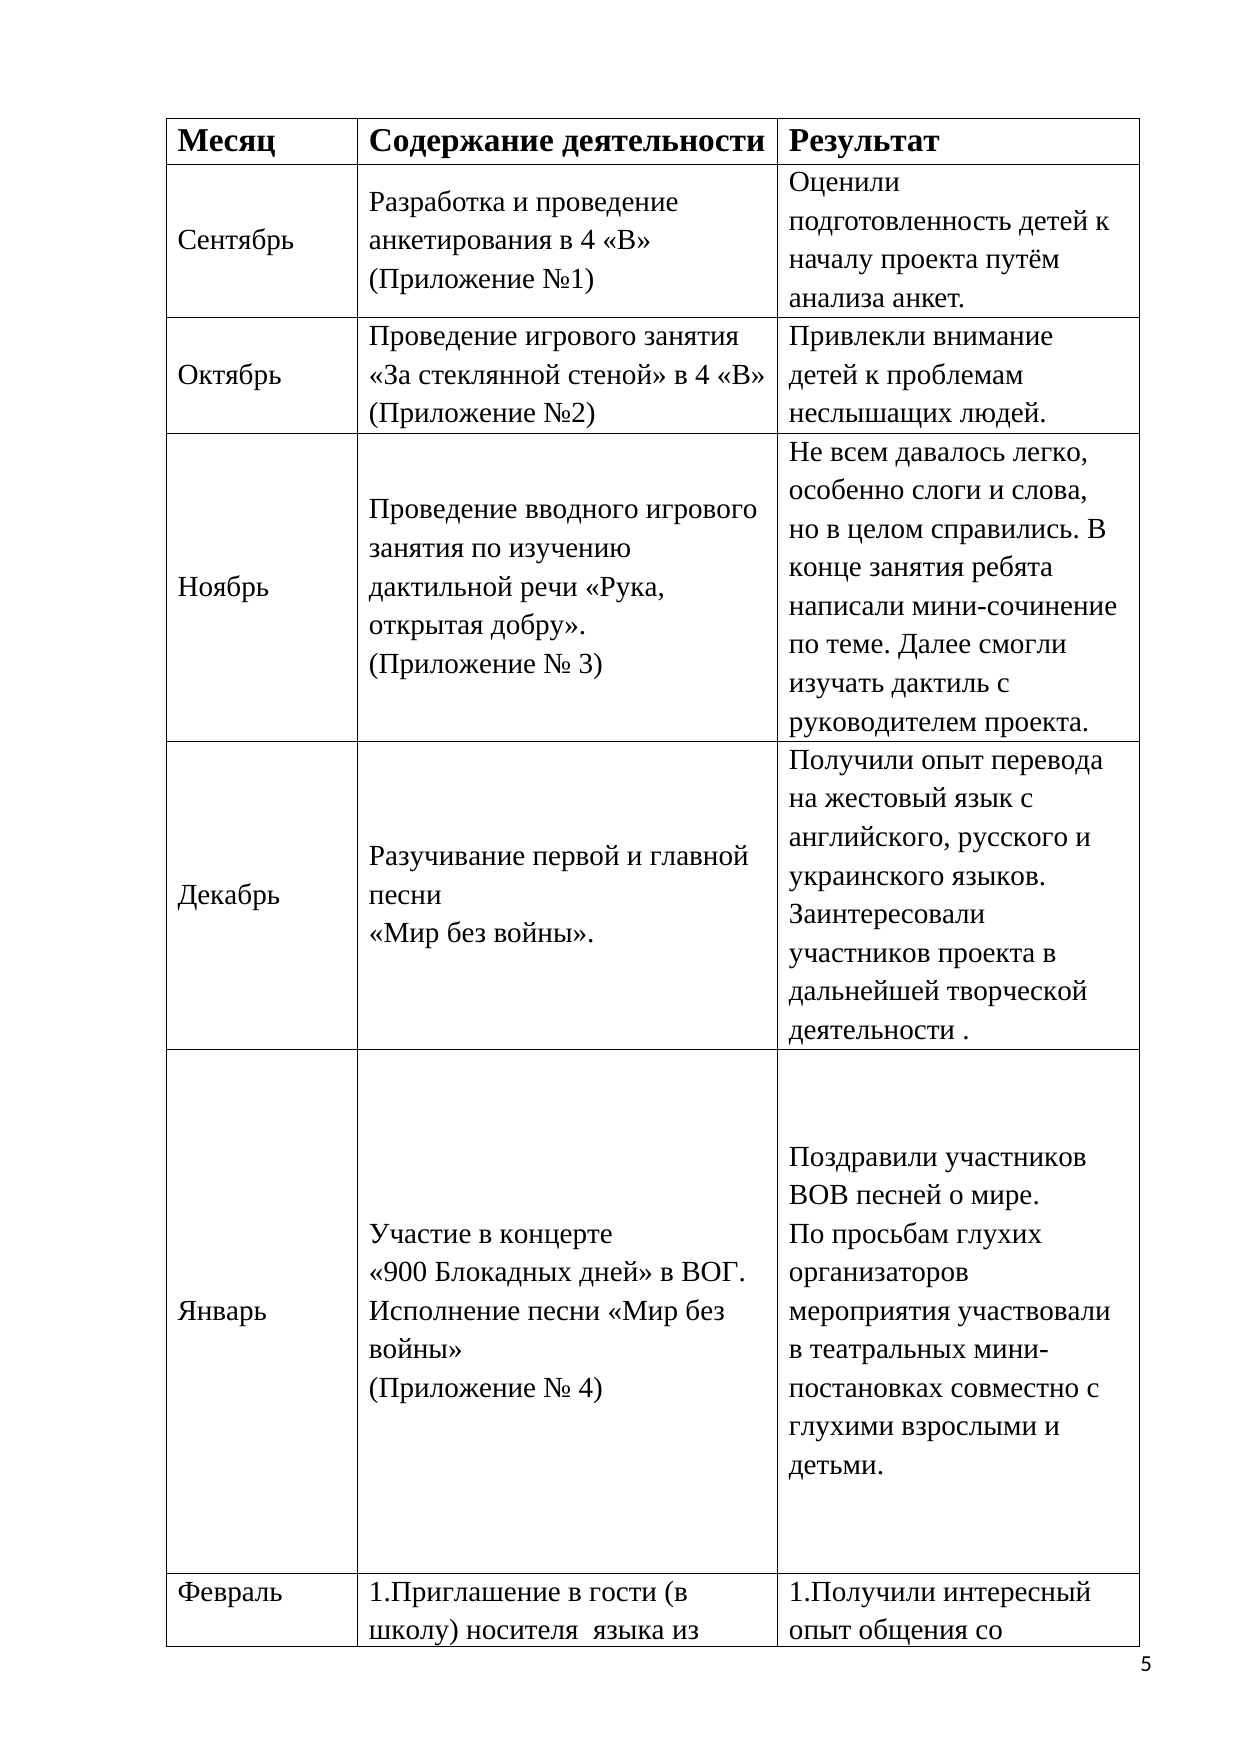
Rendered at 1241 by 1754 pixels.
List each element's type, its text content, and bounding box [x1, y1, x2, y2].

table_cell Поздравили участников ВОВ песней о мире. По просьбам глухих организаторов мероприятия участвовали в театральных мини-постановках совместно с глухими взрослыми и детьми. [778, 1050, 1139, 1573]
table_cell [358, 1574, 777, 1646]
table_cell Январь [167, 1050, 357, 1573]
table_cell Февраль [167, 1574, 357, 1646]
table_cell Разучивание первой и главной песни «Мир без войны». [358, 742, 777, 1049]
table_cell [778, 1574, 1139, 1646]
table_cell Сентябрь [167, 165, 357, 317]
table_header Месяц [167, 119, 357, 163]
table_header Результат [778, 119, 1139, 163]
table_cell Проведение игрового занятия «За стеклянной стеной» в 4 «В» (Приложение №2) [358, 318, 777, 433]
table_cell Оценили подготовленность детей к началу проекта путём анализа анкет. [778, 165, 1139, 317]
table_cell Ноябрь [167, 434, 357, 741]
table_cell Разработка и проведение анкетирования в 4 «В» (Приложение №1) [358, 165, 777, 317]
table_cell Участие в концерте «900 Блокадных дней» в ВОГ. Исполнение песни «Мир без войны» (Приложение № 4) [358, 1050, 777, 1573]
table_cell Привлекли внимание детей к проблемам неслышащих людей. [778, 318, 1139, 433]
table_cell Декабрь [167, 742, 357, 1049]
table_cell Не всем давалось легко, особенно слоги и слова, но в целом справились. В конце занятия ребята написали мини-сочинение по теме. Далее смогли изучать дактиль с руководителем проекта. [778, 434, 1139, 741]
table_cell Получили опыт перевода на жестовый язык с английского, русского и украинского языков. Заинтересовали участников проекта в дальнейшей творческой деятельности . [778, 742, 1139, 1049]
table_cell Проведение вводного игрового занятия по изучению дактильной речи «Рука, открытая добру». (Приложение № 3) [358, 434, 777, 741]
table_header Содержание деятельности [358, 119, 777, 163]
table_cell Октябрь [167, 318, 357, 433]
